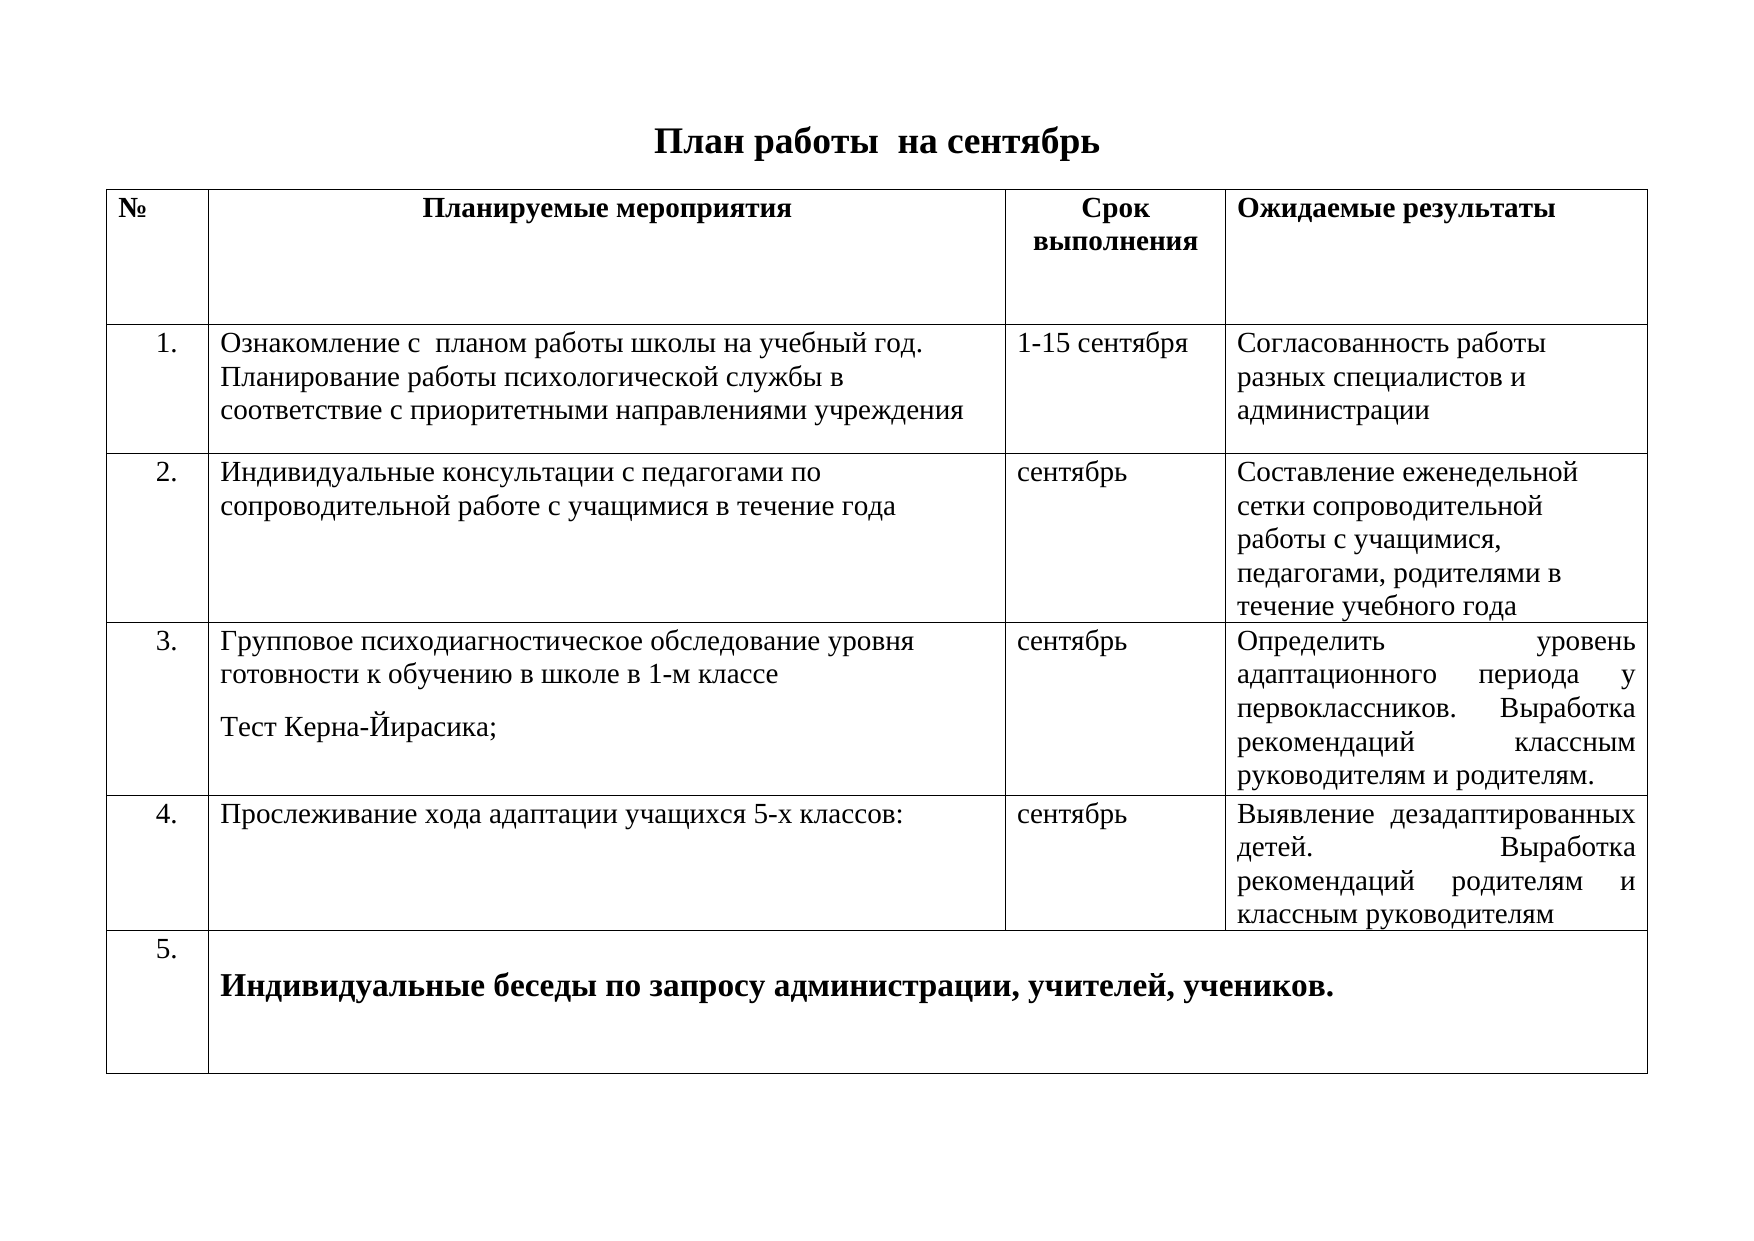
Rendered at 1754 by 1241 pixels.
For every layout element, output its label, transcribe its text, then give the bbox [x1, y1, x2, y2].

table_header Планируемые мероприятия [209, 190, 1005, 324]
table_cell [107, 623, 208, 795]
table_cell [107, 931, 208, 1073]
table_cell Составление еженедельной сетки сопроводительной работы с учащимися, педагогами, родителями в течение учебного года [1226, 454, 1647, 622]
table_cell Ознакомление с планом работы школы на учебный год. Планирование работы психологической службы в соответствие с приоритетными направлениями учреждения [209, 325, 1005, 453]
text План работы на сентябрь [118, 118, 1636, 161]
table_cell сентябрь [1006, 454, 1225, 622]
table_header № [107, 190, 208, 324]
table_cell Согласованность работы разных специалистов и администрации [1226, 325, 1647, 453]
table_cell Групповое психодиагностическое обследование уровня готовности к обучению в школе в 1-м классе Тест Керна-Йирасика; [209, 623, 1005, 795]
table_cell сентябрь [1006, 796, 1225, 930]
table_cell Индивидуальные консультации с педагогами по сопроводительной работе с учащимися в течение года [209, 454, 1005, 622]
table_cell Прослеживание хода адаптации учащихся 5-х классов: [209, 796, 1005, 930]
table_cell 1-15 сентября [1006, 325, 1225, 453]
table_cell Выявление дезадаптированных детей. Выработка рекомендаций родителям и классным руководителям [1226, 796, 1647, 930]
table_cell [107, 796, 208, 930]
table_cell Определить уровень адаптационного периода у первоклассников. Выработка рекомендаций классным руководителям и родителям. [1226, 623, 1647, 795]
table_cell [107, 454, 208, 622]
table_cell Индивидуальные беседы по запросу администрации, учителей, учеников. [209, 931, 1647, 1073]
table_cell сентябрь [1006, 623, 1225, 795]
table_header Ожидаемые результаты [1226, 190, 1647, 324]
table_header Срок выполнения [1006, 190, 1225, 324]
table_cell [107, 325, 208, 453]
